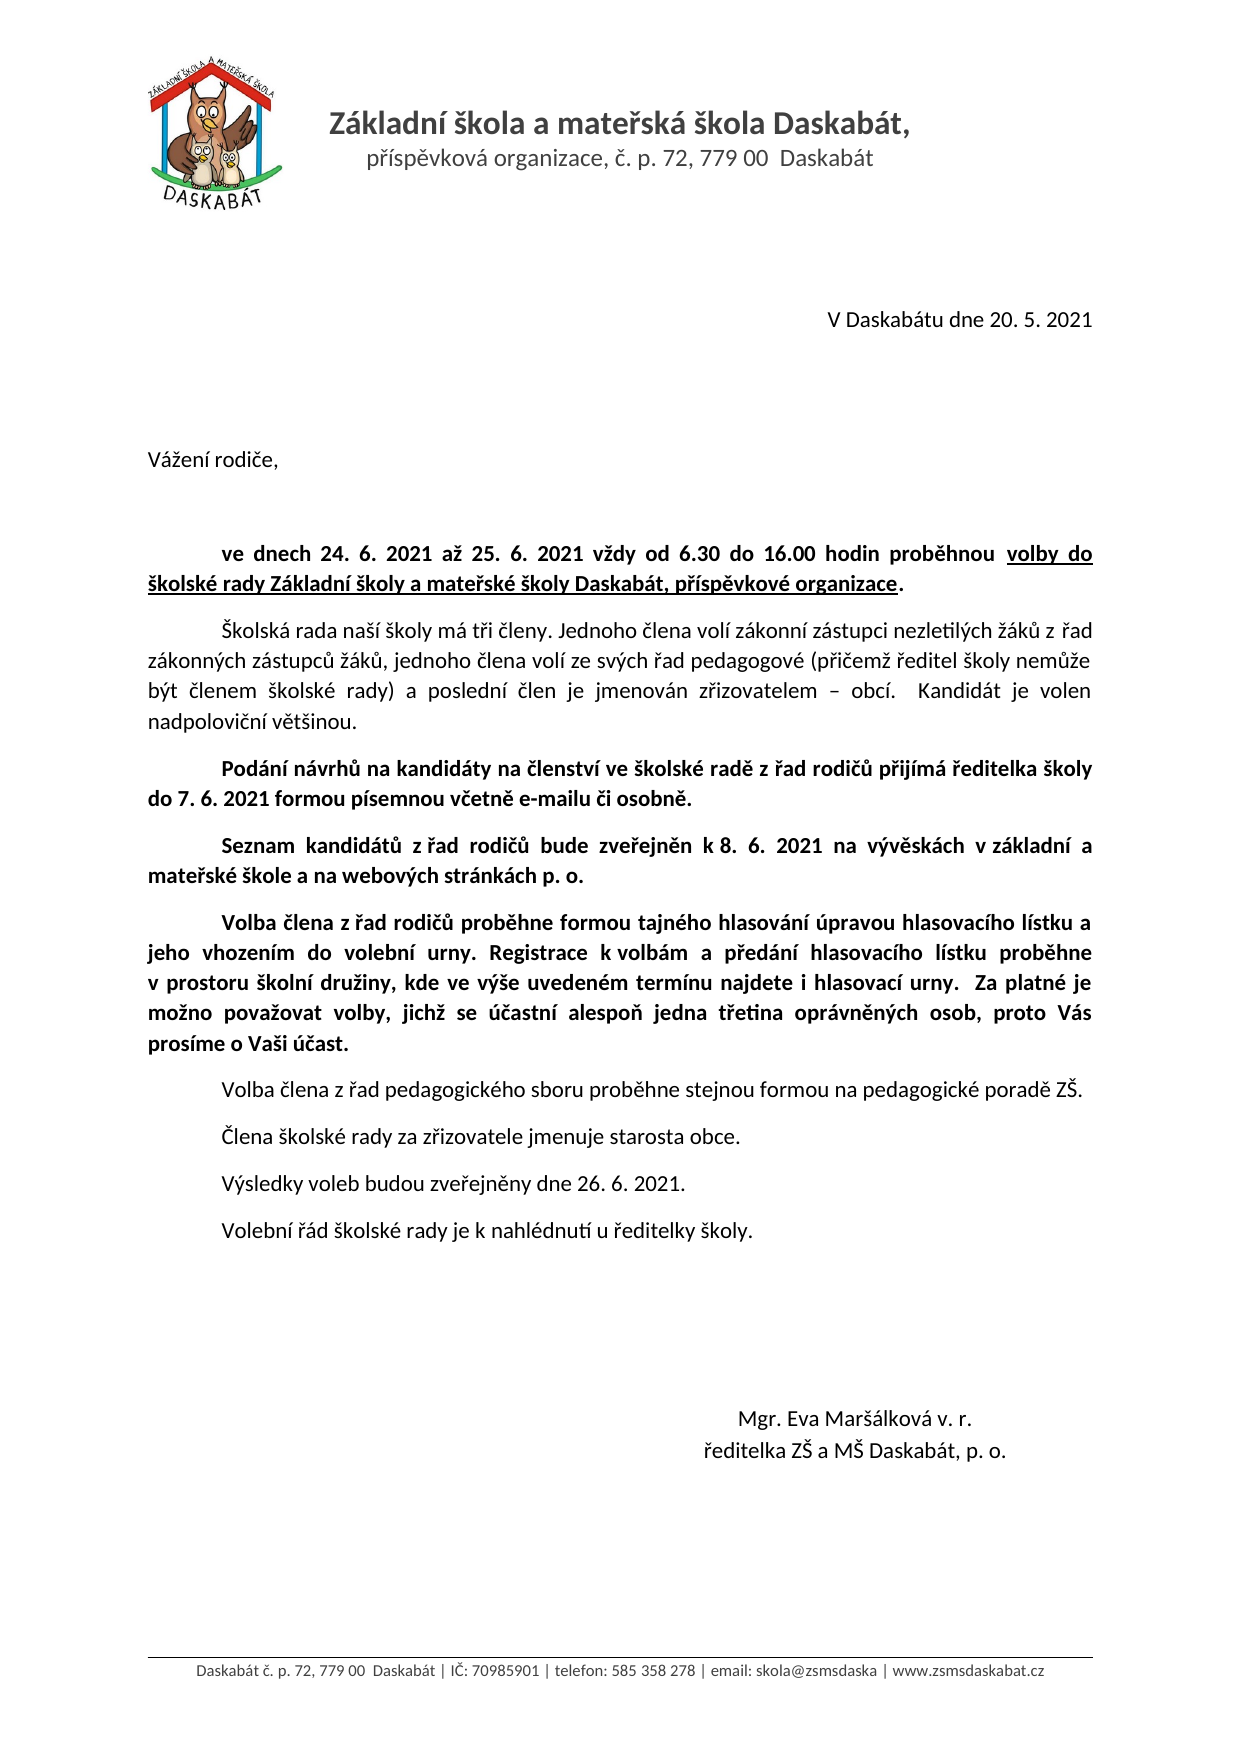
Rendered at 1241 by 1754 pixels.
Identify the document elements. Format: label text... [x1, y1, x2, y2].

text Seznam kandidátů z řad rodičů bude zveřejněn k 8. 6. 2021 na vývěskách v základní a mateřské škole a na webových stránkách p. o. [148, 831, 1093, 889]
text Školská rada naší školy má tři členy. Jednoho člena volí zákonní zástupci nezletilých žáků z řad zákonných zástupců žáků, jednoho člena volí ze svých řad pedagogové (přičemž ředitel školy nemůže být členem školské rady) a poslední člen je jmenován zřizovatelem – obcí. Kandidát je volen nadpoloviční většinou. [148, 616, 1093, 735]
text Člena školské rady za zřizovatele jmenuje starosta obce. [148, 1122, 1093, 1150]
picture [147, 50, 284, 216]
text Podání návrhů na kandidáty na členství ve školské radě z řad rodičů přijímá ředitelka školy do 7. 6. 2021 formou písemnou včetně e-mailu či osobně. [148, 754, 1093, 812]
text Mgr. Eva Maršálková v. r. [664, 1404, 1093, 1432]
text Volba člena z řad rodičů proběhne formou tajného hlasování úpravou hlasovacího lístku a jeho vhozením do volební urny. Registrace k volbám a předání hlasovacího lístku proběhne v prostoru školní družiny, kde ve výše uvedeném termínu najdete i hlasovací urny. Za platné je možno považovat volby, jichž se účastní alespoň jedna třetina oprávněných osob, proto Vás prosíme o Vaši účast. [148, 908, 1093, 1057]
text Volební řád školské rady je k nahlédnutí u ředitelky školy. [148, 1216, 1093, 1244]
text Vážení rodiče, [148, 445, 1093, 473]
text Volba člena z řad pedagogického sboru proběhne stejnou formou na pedagogické poradě ZŠ. [148, 1076, 1093, 1103]
text ředitelka ZŠ a MŠ Daskabát, p. o. [148, 1437, 1093, 1465]
text ve dnech 24. 6. 2021 až 25. 6. 2021 vždy od 6.30 do 16.00 hodin proběhnou volby do školské rady Základní školy a mateřské školy Daskabát, příspěvkové organizace. [148, 539, 1093, 597]
text Výsledky voleb budou zveřejněny dne 26. 6. 2021. [148, 1169, 1093, 1197]
text V Daskabátu dne 20. 5. 2021 [148, 305, 1093, 333]
